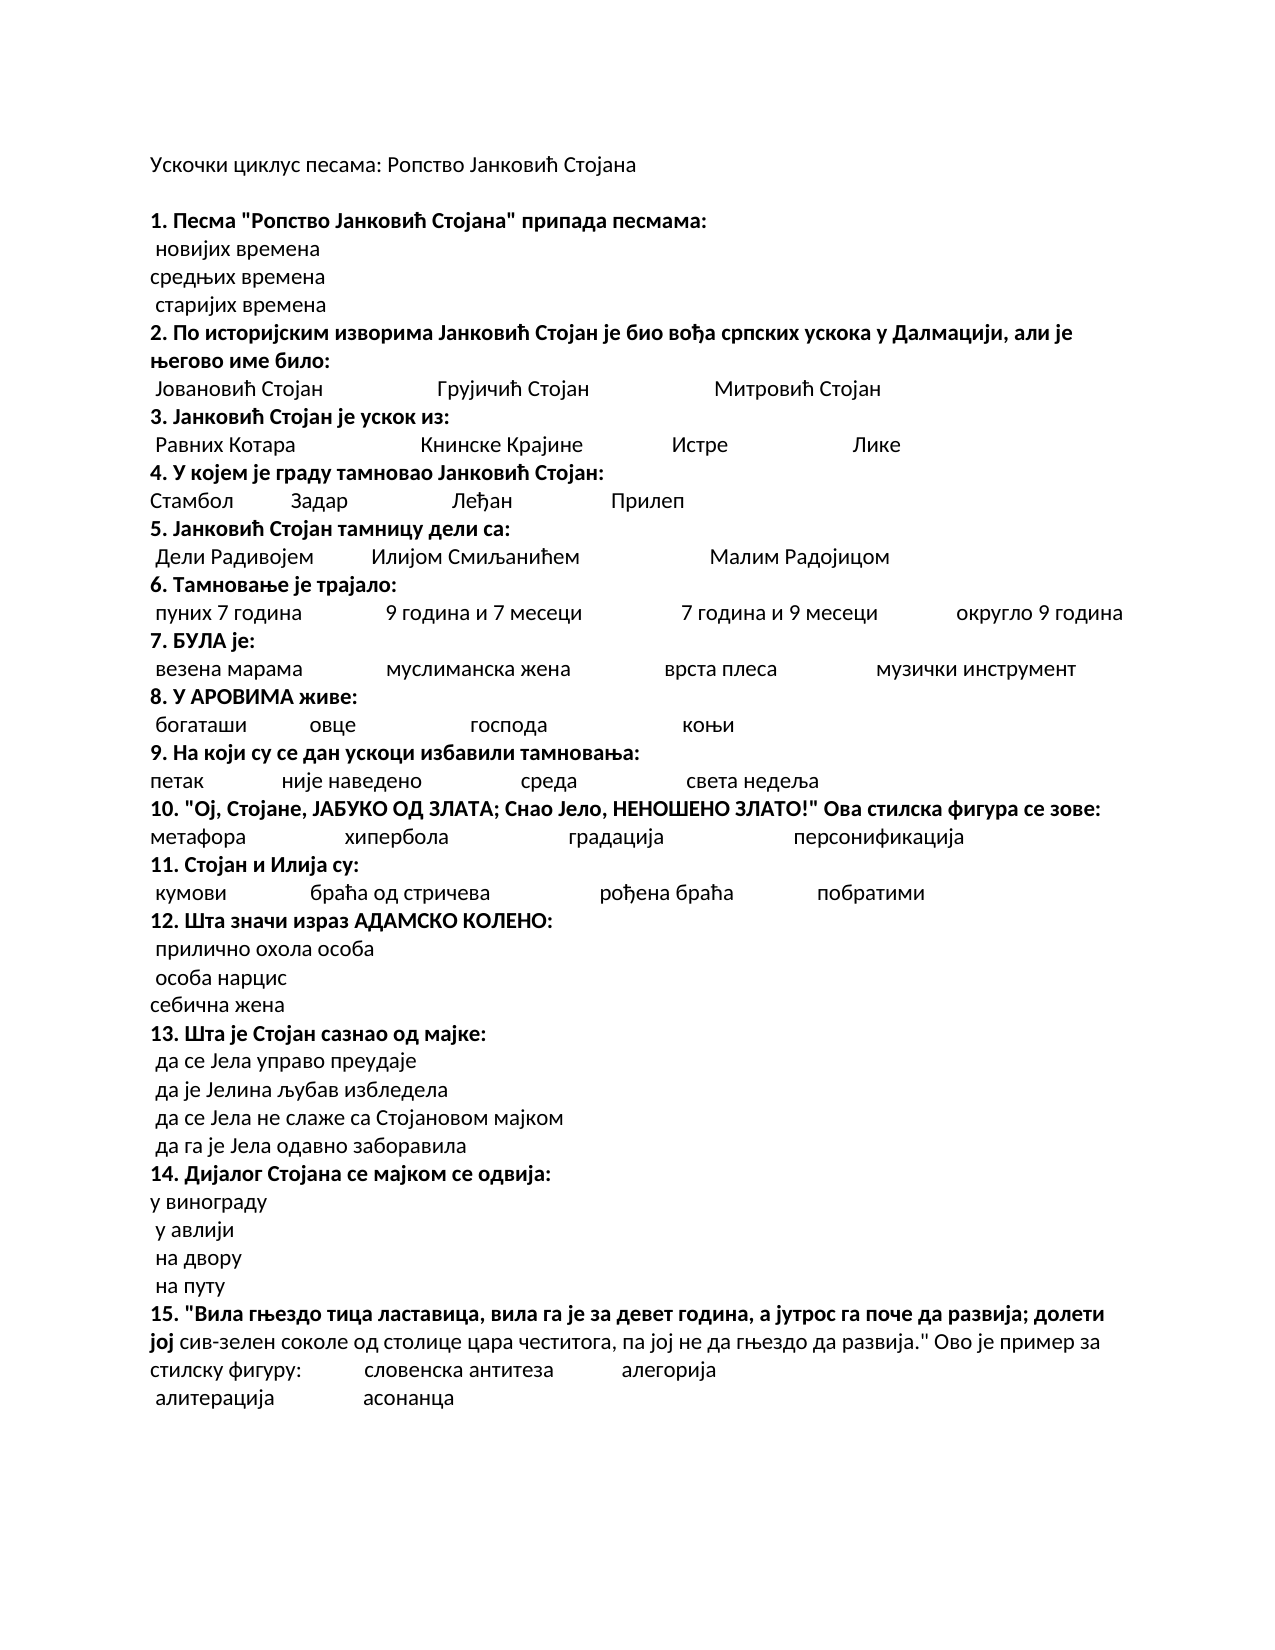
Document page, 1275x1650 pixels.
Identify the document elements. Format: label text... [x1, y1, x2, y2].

text да је Јелина љубав избледела [150, 1075, 1125, 1103]
text да се Јела управо преудаје [150, 1047, 1125, 1075]
text 13. Шта је Стојан сазнао од мајке: [150, 1019, 1125, 1047]
text 2. По историјским изворима Јанковић Стојан је био вођа српских ускока у Далмацији, али је његово име било: [150, 318, 1125, 374]
text 8. У АРОВИМА живе: [150, 682, 1125, 710]
text Дели Радивојем Илијом Смиљанићем Малим Радојицом [150, 542, 1125, 570]
text на путу [150, 1271, 1125, 1299]
text 10. "Ој, Стојане, ЈАБУКО ОД ЗЛАТА; Снао Јело, НЕНОШЕНО ЗЛАТО!" Ова стилска фигура се зове: [150, 794, 1125, 822]
text петак није наведено среда света недеља [150, 766, 1125, 794]
text да се Јела не слаже са Стојановом мајком [150, 1103, 1125, 1131]
text 14. Дијалог Стојана се мајком се одвија: [150, 1159, 1125, 1187]
text кумови браћа од стричева рођена браћа побратими [150, 878, 1125, 907]
text новијих времена [150, 234, 1125, 262]
text Јовановић Стојан Грујичић Стојан Митровић Стојан [150, 374, 1125, 402]
text особа нарцис [150, 963, 1125, 991]
text 9. На који су се дан ускоци избавили тамновања: [150, 738, 1125, 766]
text прилично охола особа [150, 934, 1125, 963]
text у винограду [150, 1187, 1125, 1215]
text 4. У којем је граду тамновао Јанковић Стојан: [150, 458, 1125, 486]
text на двору [150, 1243, 1125, 1271]
text 6. Тамновање је трајало: [150, 570, 1125, 598]
text алитерација асонанца [150, 1383, 1125, 1411]
text 11. Стојан и Илија су: [150, 851, 1125, 878]
text везена марама муслиманска жена врста плеса музички инструмент [150, 654, 1125, 682]
text пуних 7 година 9 година и 7 месеци 7 година и 9 месеци округло 9 година [150, 598, 1125, 626]
text богаташи овце господа коњи [150, 710, 1125, 738]
text 12. Шта значи израз АДАМСКО КОЛЕНО: [150, 907, 1125, 934]
text Стамбол Задар Леђан Прилеп [150, 486, 1125, 514]
text себична жена [150, 991, 1125, 1019]
text метафора хипербола градација персонификација [150, 822, 1125, 851]
text 7. БУЛА је: [150, 626, 1125, 654]
text да га је Јела одавно заборавила [150, 1131, 1125, 1159]
text средњих времена [150, 262, 1125, 290]
text 15. "Вила гњездо тица ластавица, вила га је за девет година, а јутрос га поче да развија; долети јој сив-зелен соколе од столице цара честитога, па јој не да гњездо да развија." Ово је пример за стилску фигуру: словенска антитеза алегорија [150, 1299, 1125, 1383]
text старијих времена [150, 290, 1125, 318]
text 5. Јанковић Стојан тамницу дели са: [150, 514, 1125, 542]
text Равних Котара Книнске Крајине Истре Лике [150, 430, 1125, 458]
text 3. Јанковић Стојан је ускок из: [150, 402, 1125, 430]
text Ускочки циклус песама: Ропство Јанковић Стојана [150, 150, 1125, 178]
text 1. Песма "Ропство Јанковић Стојана" припада песмама: [150, 206, 1125, 234]
text у авлији [150, 1215, 1125, 1243]
